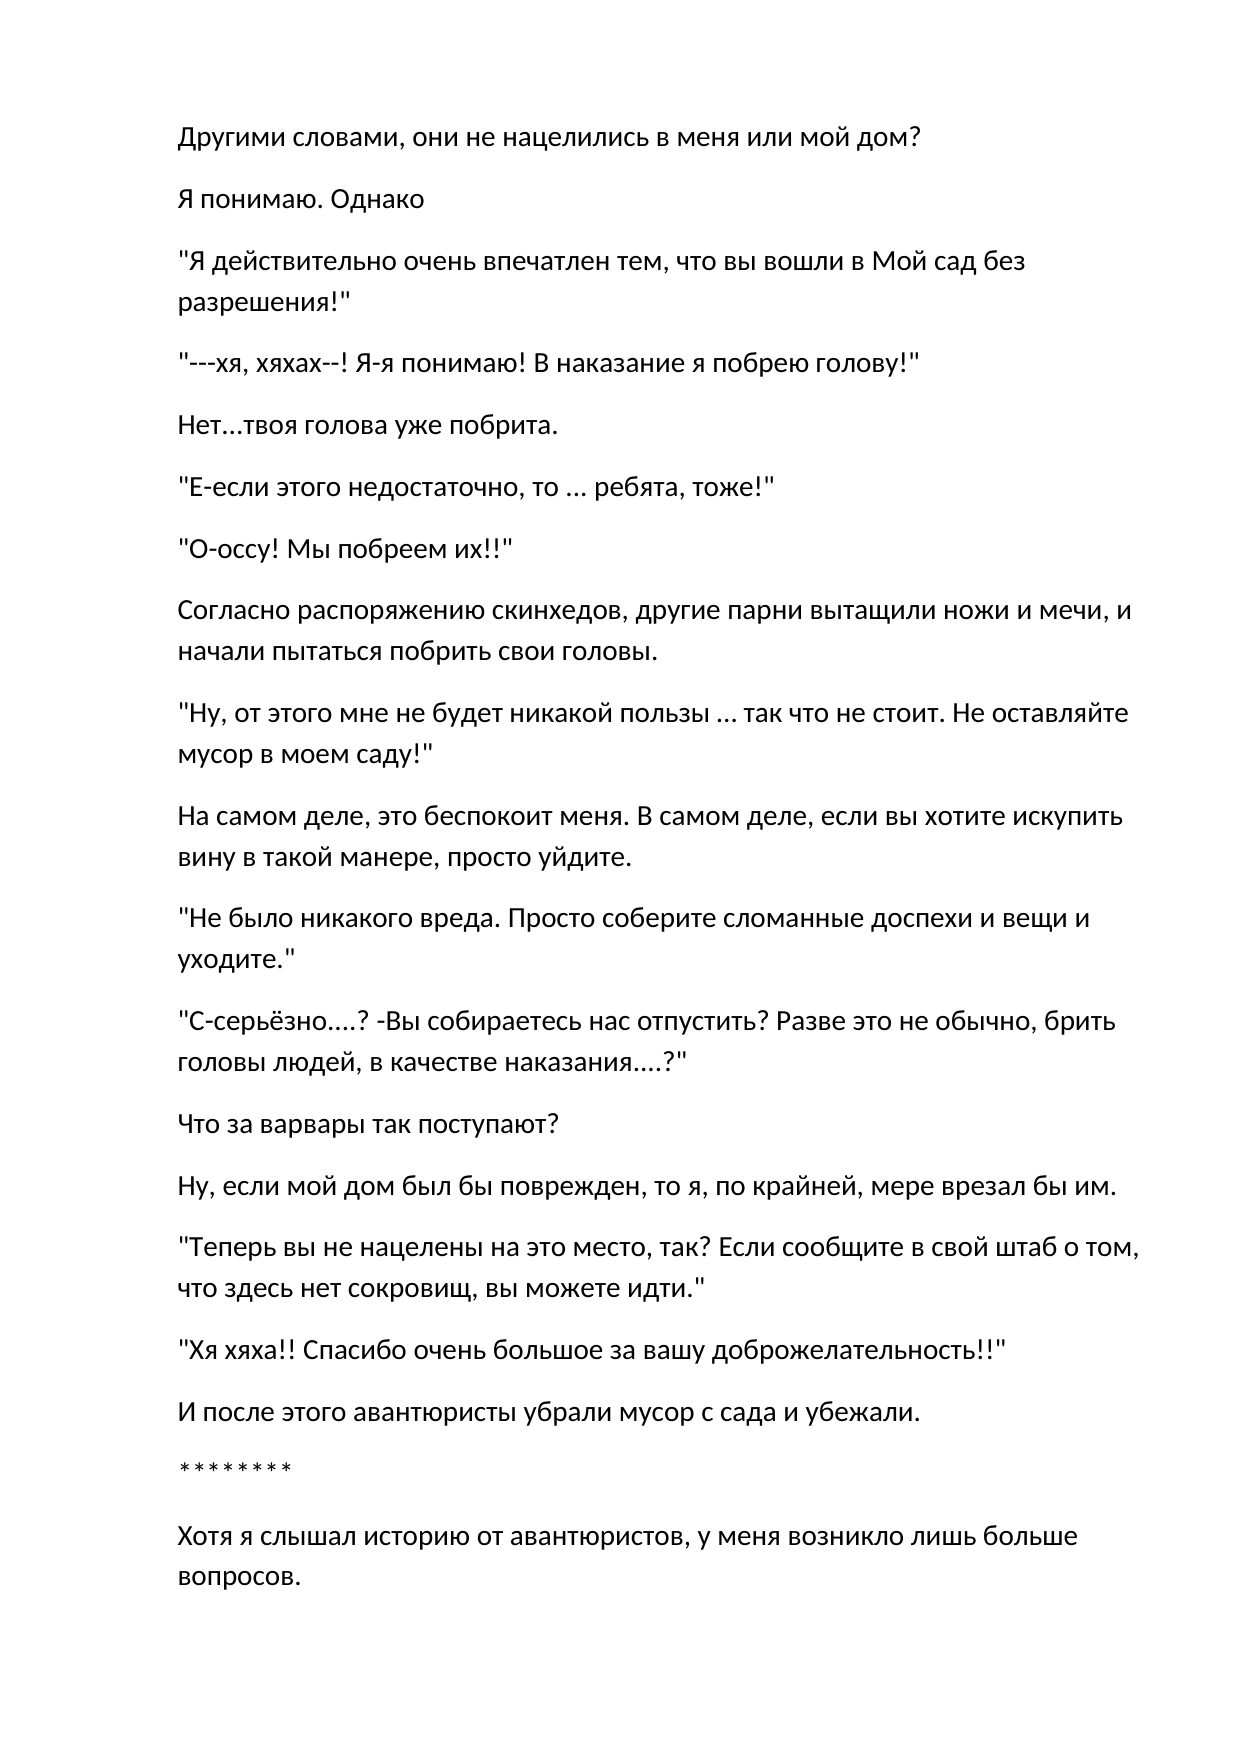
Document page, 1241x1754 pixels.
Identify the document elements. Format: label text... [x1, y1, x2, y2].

text "Не было никакого вреда. Просто соберите сломанные доспехи и вещи и уходите." [177, 899, 1152, 976]
text "С-серьёзно....? -Вы собираетесь нас отпустить? Разве это не обычно, брить головы людей, в качестве наказания....?" [177, 1002, 1152, 1079]
text Хотя я слышал историю от авантюристов, у меня возникло лишь больше вопросов. [177, 1517, 1152, 1593]
text И после этого авантюристы убрали мусор с сада и убежали. [177, 1393, 1152, 1429]
text Ну, если мой дом был бы поврежден, то я, по крайней, мере врезал бы им. [177, 1167, 1152, 1202]
text Другими словами, они не нацелились в меня или мой дом? [177, 118, 1152, 154]
text "Хя хяха!! Спасибо очень большое за вашу доброжелательность!!" [177, 1331, 1152, 1367]
text Что за варвары так поступают? [177, 1105, 1152, 1141]
text Согласно распоряжению скинхедов, другие парни вытащили ножи и мечи, и начали пытаться побрить свои головы. [177, 591, 1152, 668]
text "Теперь вы не нацелены на это место, так? Если сообщите в свой штаб о том, что здесь нет сокровищ, вы можете идти." [177, 1228, 1152, 1305]
text "Я действительно очень впечатлен тем, что вы вошли в Мой сад без разрешения!" [177, 242, 1152, 318]
text "---хя, хяхах--! Я-я понимаю! В наказание я побрею голову!" [177, 344, 1152, 380]
text На самом деле, это беспокоит меня. В самом деле, если вы хотите искупить вину в такой манере, просто уйдите. [177, 797, 1152, 873]
text "Е-если этого недостаточно, то ... ребята, тоже!" [177, 468, 1152, 503]
text Нет...твоя голова уже побрита. [177, 406, 1152, 442]
text Я понимаю. Однако [177, 180, 1152, 216]
text "О-оссу! Мы побреем их!!" [177, 530, 1152, 565]
text ******** [177, 1455, 1152, 1490]
text "Ну, от этого мне не будет никакой пользы … так что не стоит. Не оставляйте мусор в моем саду!" [177, 694, 1152, 771]
